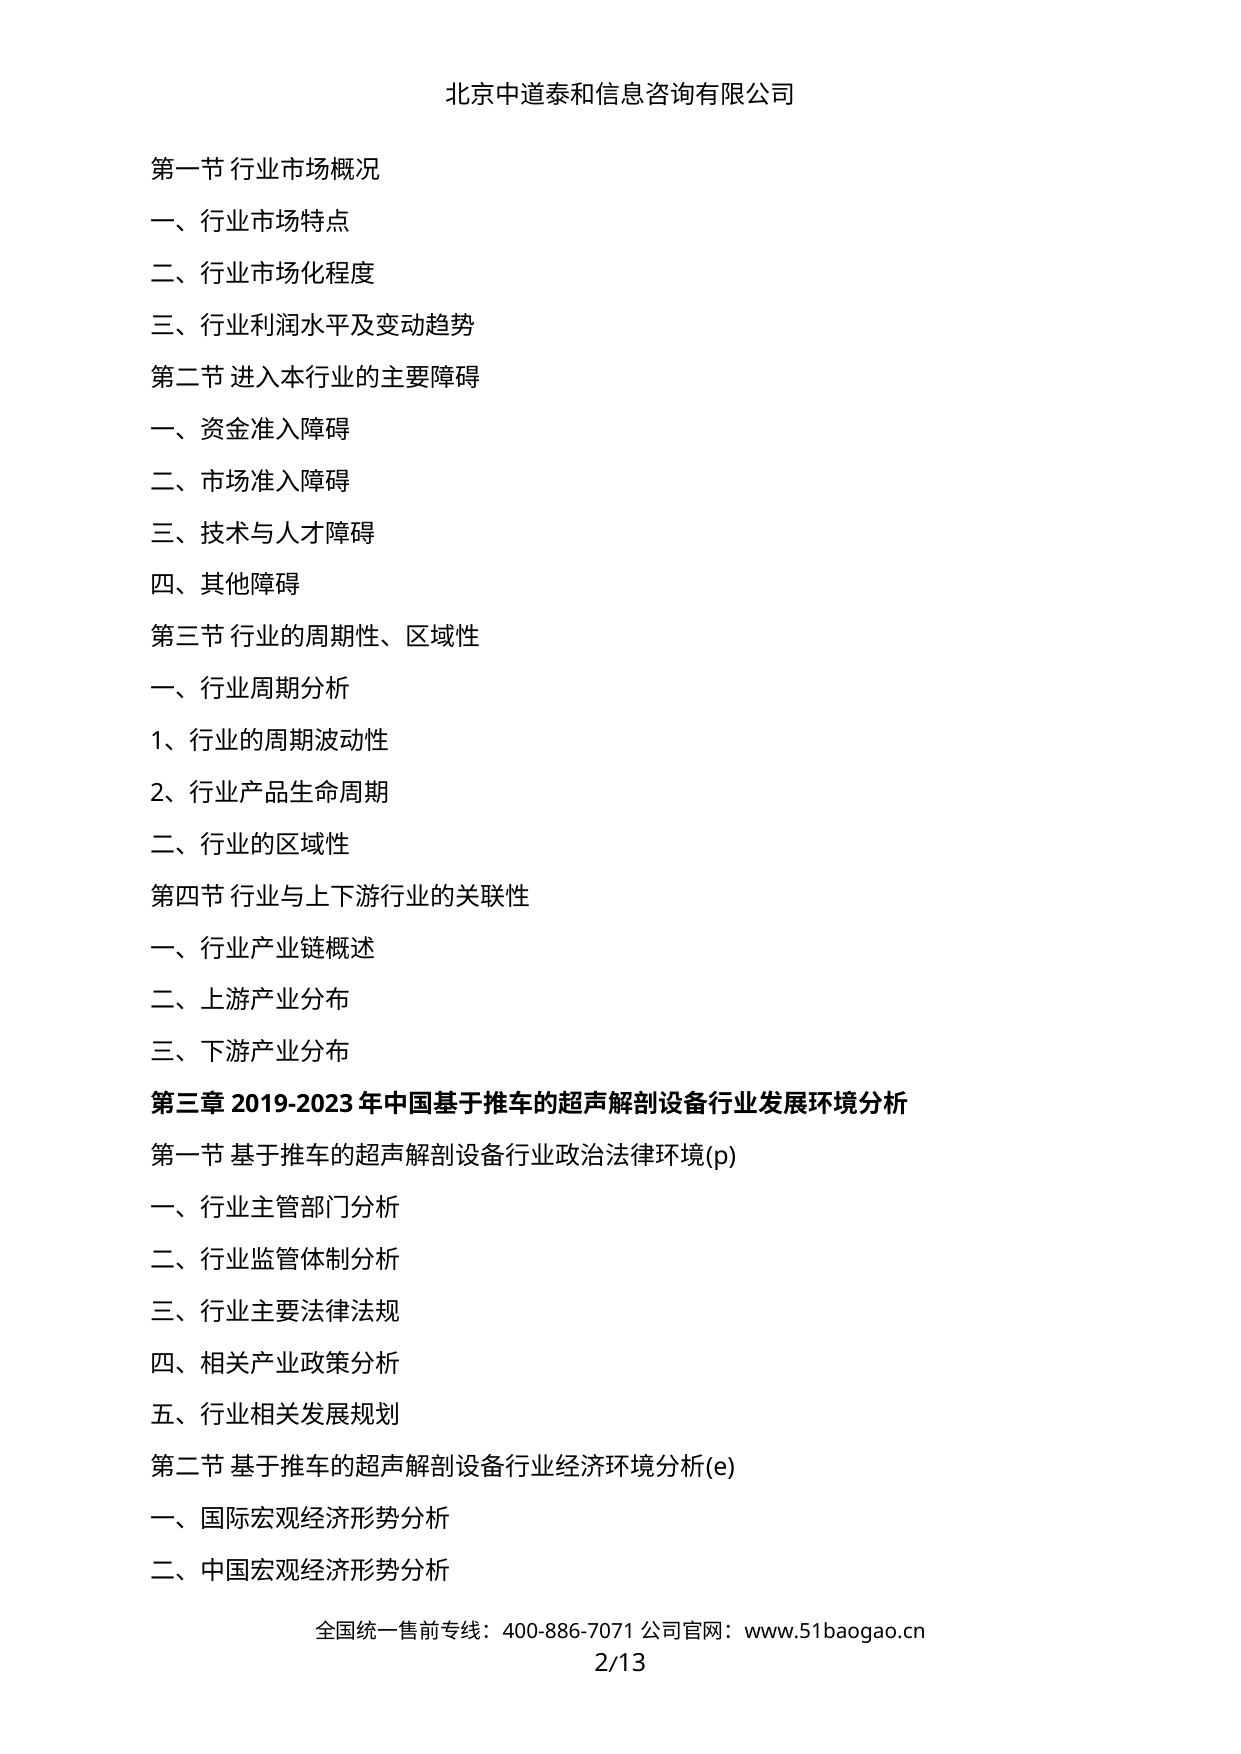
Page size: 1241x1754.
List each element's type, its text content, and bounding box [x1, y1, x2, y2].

text 一、行业主管部门分析 [150, 1187, 1090, 1224]
text 第二节 进入本行业的主要障碍 [150, 357, 1090, 394]
text 第一节 基于推车的超声解剖设备行业政治法律环境(p) [150, 1136, 1090, 1172]
text 第三节 行业的周期性、区域性 [150, 617, 1090, 653]
text 2、行业产品生命周期 [150, 772, 1090, 809]
text 第二节 基于推车的超声解剖设备行业经济环境分析(e) [150, 1447, 1090, 1483]
text 二、市场准入障碍 [150, 461, 1090, 497]
text 一、国际宏观经济形势分析 [150, 1499, 1090, 1535]
text 二、行业的区域性 [150, 824, 1090, 861]
text 一、行业市场特点 [150, 202, 1090, 238]
text 三、技术与人才障碍 [150, 513, 1090, 549]
text 一、行业周期分析 [150, 669, 1090, 705]
text 三、下游产业分布 [150, 1032, 1090, 1068]
text 第一节 行业市场概况 [150, 150, 1090, 186]
text 第三章 2019-2023年中国基于推车的超声解剖设备行业发展环境分析 [150, 1084, 1090, 1120]
text 二、行业监管体制分析 [150, 1239, 1090, 1276]
text 二、行业市场化程度 [150, 254, 1090, 290]
text 二、中国宏观经济形势分析 [150, 1551, 1090, 1587]
text 二、上游产业分布 [150, 980, 1090, 1016]
text 三、行业利润水平及变动趋势 [150, 306, 1090, 342]
text 第四节 行业与上下游行业的关联性 [150, 876, 1090, 912]
text 五、行业相关发展规划 [150, 1395, 1090, 1431]
text 三、行业主要法律法规 [150, 1291, 1090, 1327]
text 1、行业的周期波动性 [150, 721, 1090, 757]
text 一、资金准入障碍 [150, 409, 1090, 446]
text 一、行业产业链概述 [150, 928, 1090, 964]
text 四、其他障碍 [150, 565, 1090, 601]
text 四、相关产业政策分析 [150, 1343, 1090, 1379]
